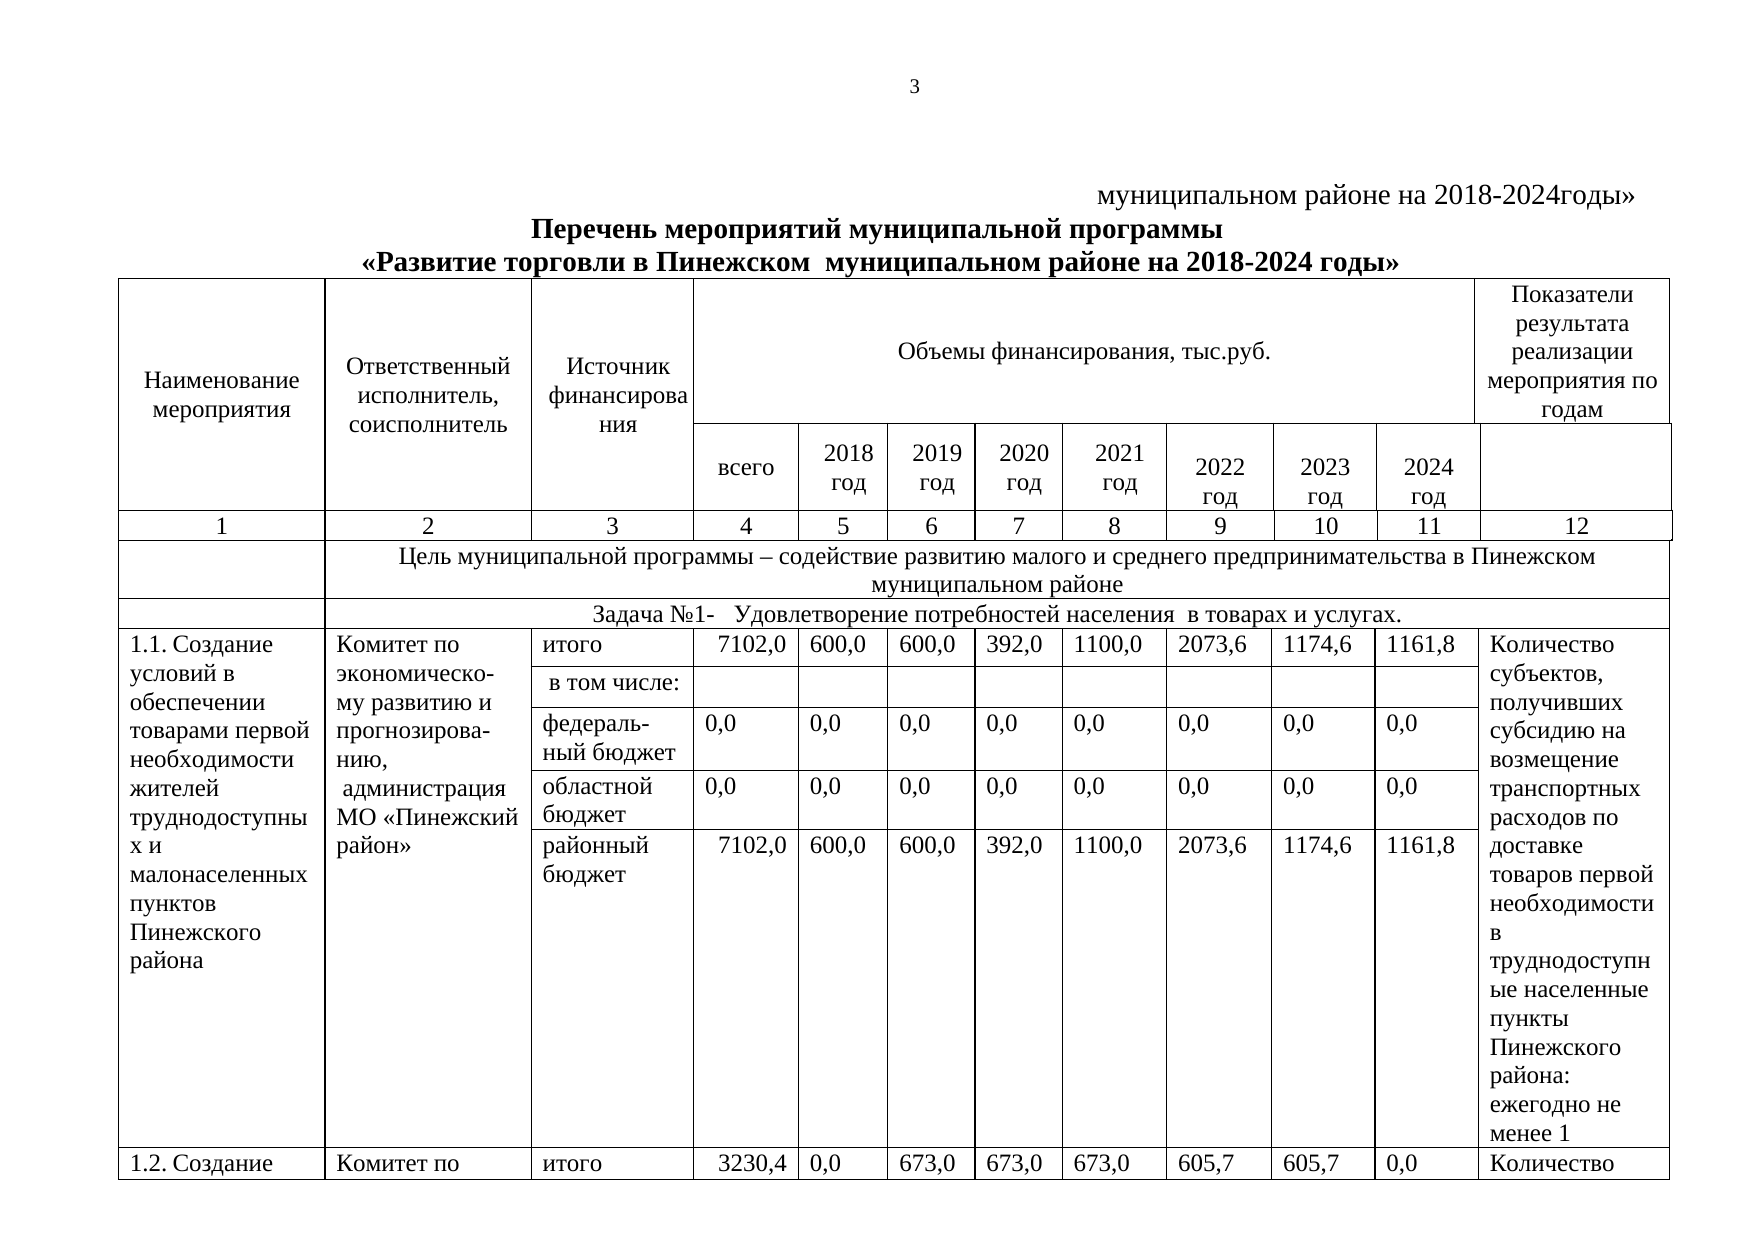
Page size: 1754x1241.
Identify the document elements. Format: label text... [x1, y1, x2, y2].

table_cell 392,0 [976, 830, 1062, 1147]
table_cell [799, 667, 887, 707]
table_header Источник финансирования [532, 279, 693, 510]
table_cell 673,0 [888, 1148, 974, 1179]
table_cell 1161,8 [1376, 830, 1478, 1147]
table_cell 0,0 [694, 708, 798, 770]
table_cell районный бюджет [532, 830, 693, 1147]
table_cell 673,0 [1063, 1148, 1166, 1179]
table_cell 1174,6 [1272, 830, 1374, 1147]
table_cell итого [532, 1148, 693, 1179]
table_cell 1100,0 [1063, 629, 1166, 666]
table_cell 605,7 [1167, 1148, 1271, 1179]
table_cell 0,0 [1272, 708, 1374, 770]
table_cell 0,0 [1376, 708, 1478, 770]
table_cell 673,0 [976, 1148, 1062, 1179]
table_cell [1167, 667, 1271, 707]
table_cell федеральный бюджет [532, 708, 693, 770]
table_cell [119, 541, 324, 598]
table_cell 0,0 [1376, 771, 1478, 829]
table_cell 3230,4 [694, 1148, 798, 1179]
table_cell 12 [1481, 511, 1672, 540]
table_cell 605,7 [1272, 1148, 1374, 1179]
table_cell 0,0 [1063, 771, 1166, 829]
table_cell 1161,8 [1376, 629, 1478, 666]
table_cell 1 [119, 511, 324, 540]
text «Развитие торговли в Пинежском муниципальном районе на 2018-2024 годы» [118, 244, 1636, 278]
table_cell [976, 667, 1062, 707]
table_cell 0,0 [1376, 1148, 1478, 1179]
table_header Ответственный исполнитель, соисполнитель [326, 279, 531, 510]
table_cell 0,0 [976, 771, 1062, 829]
table_cell 1100,0 [1063, 830, 1166, 1147]
table_cell Количество субъектов, получивших субсидию на возмещение транспортных расходов по доставке товаров первой необходимости в труднодоступные населенные пункты Пинежского района: ежегодно не менее 1 [1479, 629, 1669, 1147]
table_cell Задача №1- Удовлетворение потребностей населения в товарах и услугах. [326, 599, 1669, 628]
table_cell 3 [532, 511, 693, 540]
table_cell [1376, 667, 1478, 707]
table_cell 1.1. Создание условий в обеспечении товарами первой необходимости жителей труднодоступных и малонаселенных пунктов Пинежского района [119, 629, 324, 1147]
table_cell 0,0 [1167, 708, 1271, 770]
table_cell 2018 год [799, 424, 887, 510]
text Перечень мероприятий муниципальной программы [118, 211, 1636, 244]
table_cell 2020 год [976, 424, 1062, 510]
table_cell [1479, 1148, 1669, 1179]
table_header Показатели результата реализации мероприятия по годам [1475, 279, 1669, 423]
table_cell всего [694, 424, 798, 510]
table_cell 11 [1378, 511, 1480, 540]
table_cell 6 [888, 511, 974, 540]
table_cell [119, 1148, 324, 1179]
table_cell [694, 667, 798, 707]
table_cell областной бюджет [532, 771, 693, 829]
table_cell 5 [799, 511, 887, 540]
table_cell в том числе: [532, 667, 693, 707]
text муниципальном районе на 2018-2024годы» [191, 177, 1636, 211]
table_cell 2021 год [1063, 424, 1166, 510]
table_header Наименование мероприятия [119, 279, 324, 510]
table_cell 600,0 [888, 629, 974, 666]
table_cell 1174,6 [1272, 629, 1374, 666]
table_cell 600,0 [799, 629, 887, 666]
table_cell 2023 год [1274, 424, 1376, 510]
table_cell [326, 1148, 531, 1179]
table_cell 7 [976, 511, 1062, 540]
table_cell 4 [694, 511, 798, 540]
table_cell 2073,6 [1167, 629, 1271, 666]
table_cell 10 [1275, 511, 1377, 540]
table_cell 0,0 [799, 771, 887, 829]
table_cell 8 [1063, 511, 1166, 540]
table_cell [1481, 424, 1671, 510]
table_cell 2 [326, 511, 531, 540]
table_cell [1272, 667, 1374, 707]
table_cell 0,0 [799, 708, 887, 770]
table_cell [1063, 667, 1166, 707]
table_cell 0,0 [888, 708, 974, 770]
table_cell 600,0 [799, 830, 887, 1147]
table_cell Комитет по экономическо-му развитию и прогнозирова-нию, администрация МО «Пинежский район» [326, 629, 531, 1147]
table_cell 392,0 [976, 629, 1062, 666]
table_cell 0,0 [799, 1148, 887, 1179]
table_cell 600,0 [888, 830, 974, 1147]
table_cell 7102,0 [694, 629, 798, 666]
table_cell 2024 год [1377, 424, 1480, 510]
table_cell [119, 599, 324, 628]
table_cell 0,0 [694, 771, 798, 829]
table_cell 0,0 [1167, 771, 1271, 829]
table_cell 2019 год [888, 424, 974, 510]
table_cell итого [532, 629, 693, 666]
table_cell 9 [1167, 511, 1274, 540]
table_cell 0,0 [1063, 708, 1166, 770]
table_cell [888, 667, 974, 707]
table_cell 2022 год [1167, 424, 1273, 510]
table_cell 2073,6 [1167, 830, 1271, 1147]
table_cell 0,0 [888, 771, 974, 829]
table_cell 0,0 [1272, 771, 1374, 829]
table_cell 7102,0 [694, 830, 798, 1147]
table_cell Цель муниципальной программы – содействие развитию малого и среднего предпринимательства в Пинежском муниципальном районе [326, 541, 1669, 598]
table_header Объемы финансирования, тыс.руб. [694, 279, 1474, 423]
table_cell 0,0 [976, 708, 1062, 770]
